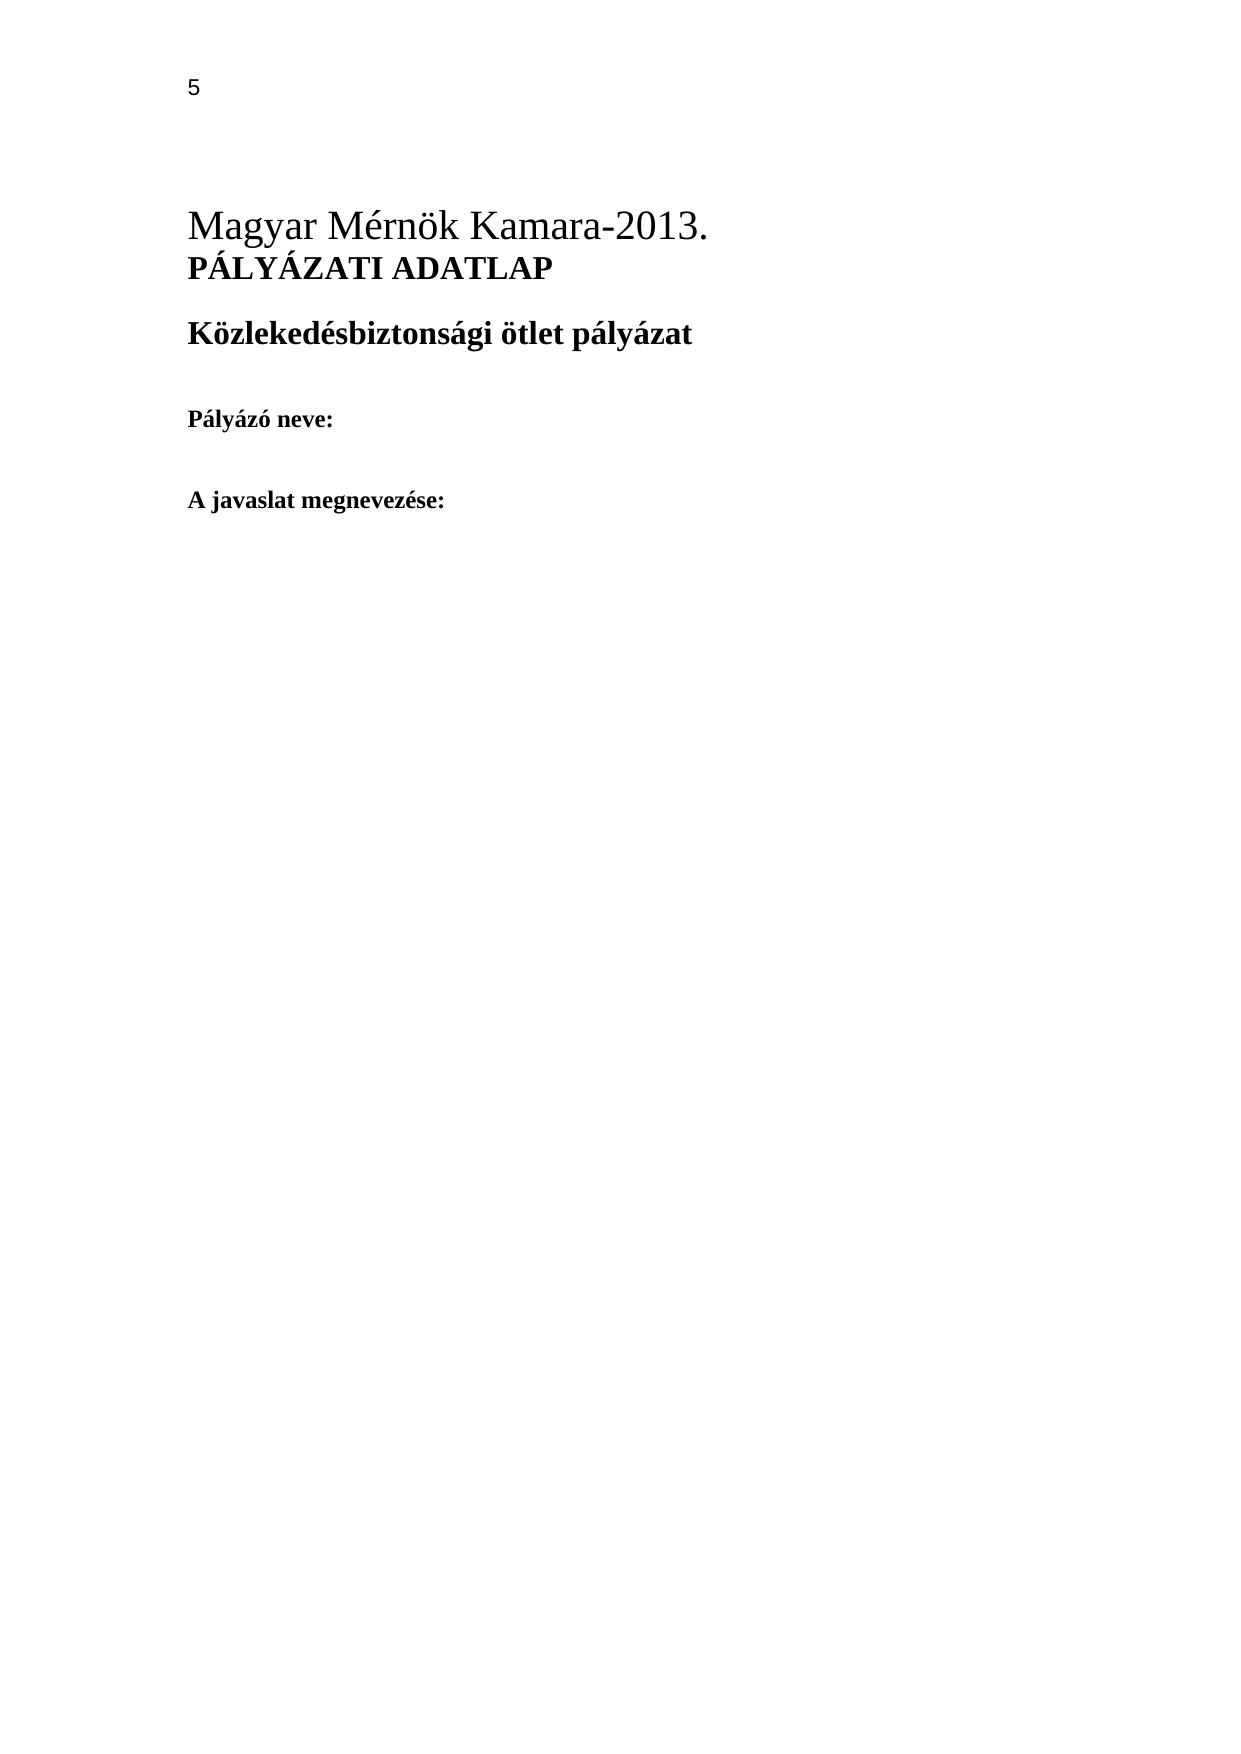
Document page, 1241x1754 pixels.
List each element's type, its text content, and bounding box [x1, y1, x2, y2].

text Magyar Mérnök Kamara-2013. [187, 200, 1053, 248]
text Közlekedésbiztonsági ötlet pályázat [187, 313, 1053, 351]
text PÁLYÁZATI ADATLAP [187, 248, 1053, 287]
text A javaslat megnevezése: [187, 486, 1053, 514]
text Pályázó neve: [187, 404, 1053, 433]
